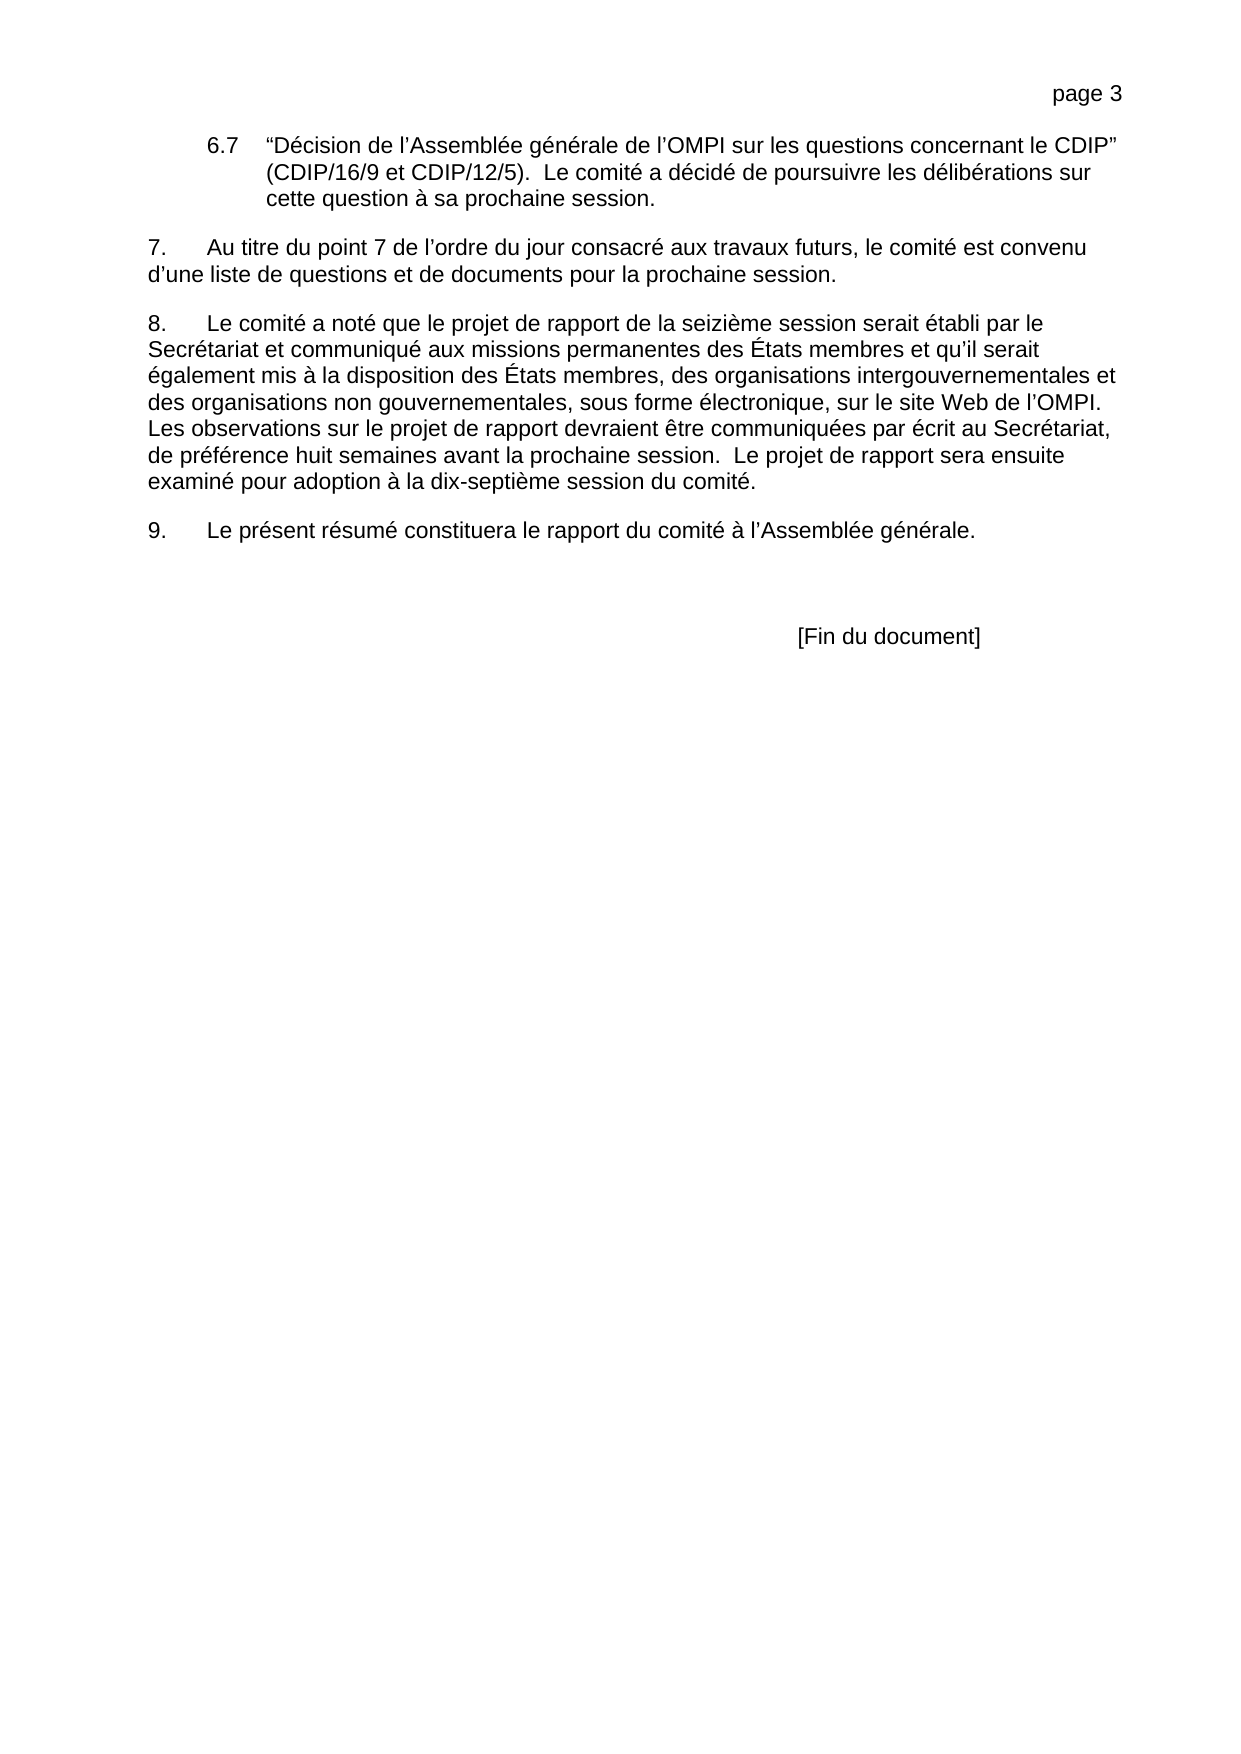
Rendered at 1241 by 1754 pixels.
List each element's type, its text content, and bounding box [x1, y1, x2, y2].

text Au titre du point 7 de l’ordre du jour consacré aux travaux futurs, le comité est convenu d’une liste de questions et de documents pour la prochaine session. [148, 234, 1122, 287]
list 6.7 “Décision de l’Assemblée générale de l’OMPI sur les questions concernant le CDIP” (CDIP/16/9 et CDIP/12/5). Le comité a décidé de poursuivre les délibérations sur cette question à sa prochaine session. [207, 132, 1122, 211]
text Le comité a noté que le projet de rapport de la seizième session serait établi par le Secrétariat et communiqué aux missions permanentes des États membres et qu’il serait également mis à la disposition des États membres, des organisations intergouvernementales et des organisations non gouvernementales, sous forme électronique, sur le site Web de l’OMPI. Les observations sur le projet de rapport devraient être communiquées par écrit au Secrétariat, de préférence huit semaines avant la prochaine session. Le projet de rapport sera ensuite examiné pour adoption à la dix-septième session du comité. [148, 310, 1122, 494]
text [Fin du document] [738, 623, 1122, 649]
text Le présent résumé constituera le rapport du comité à l’Assemblée générale. [148, 517, 1122, 543]
